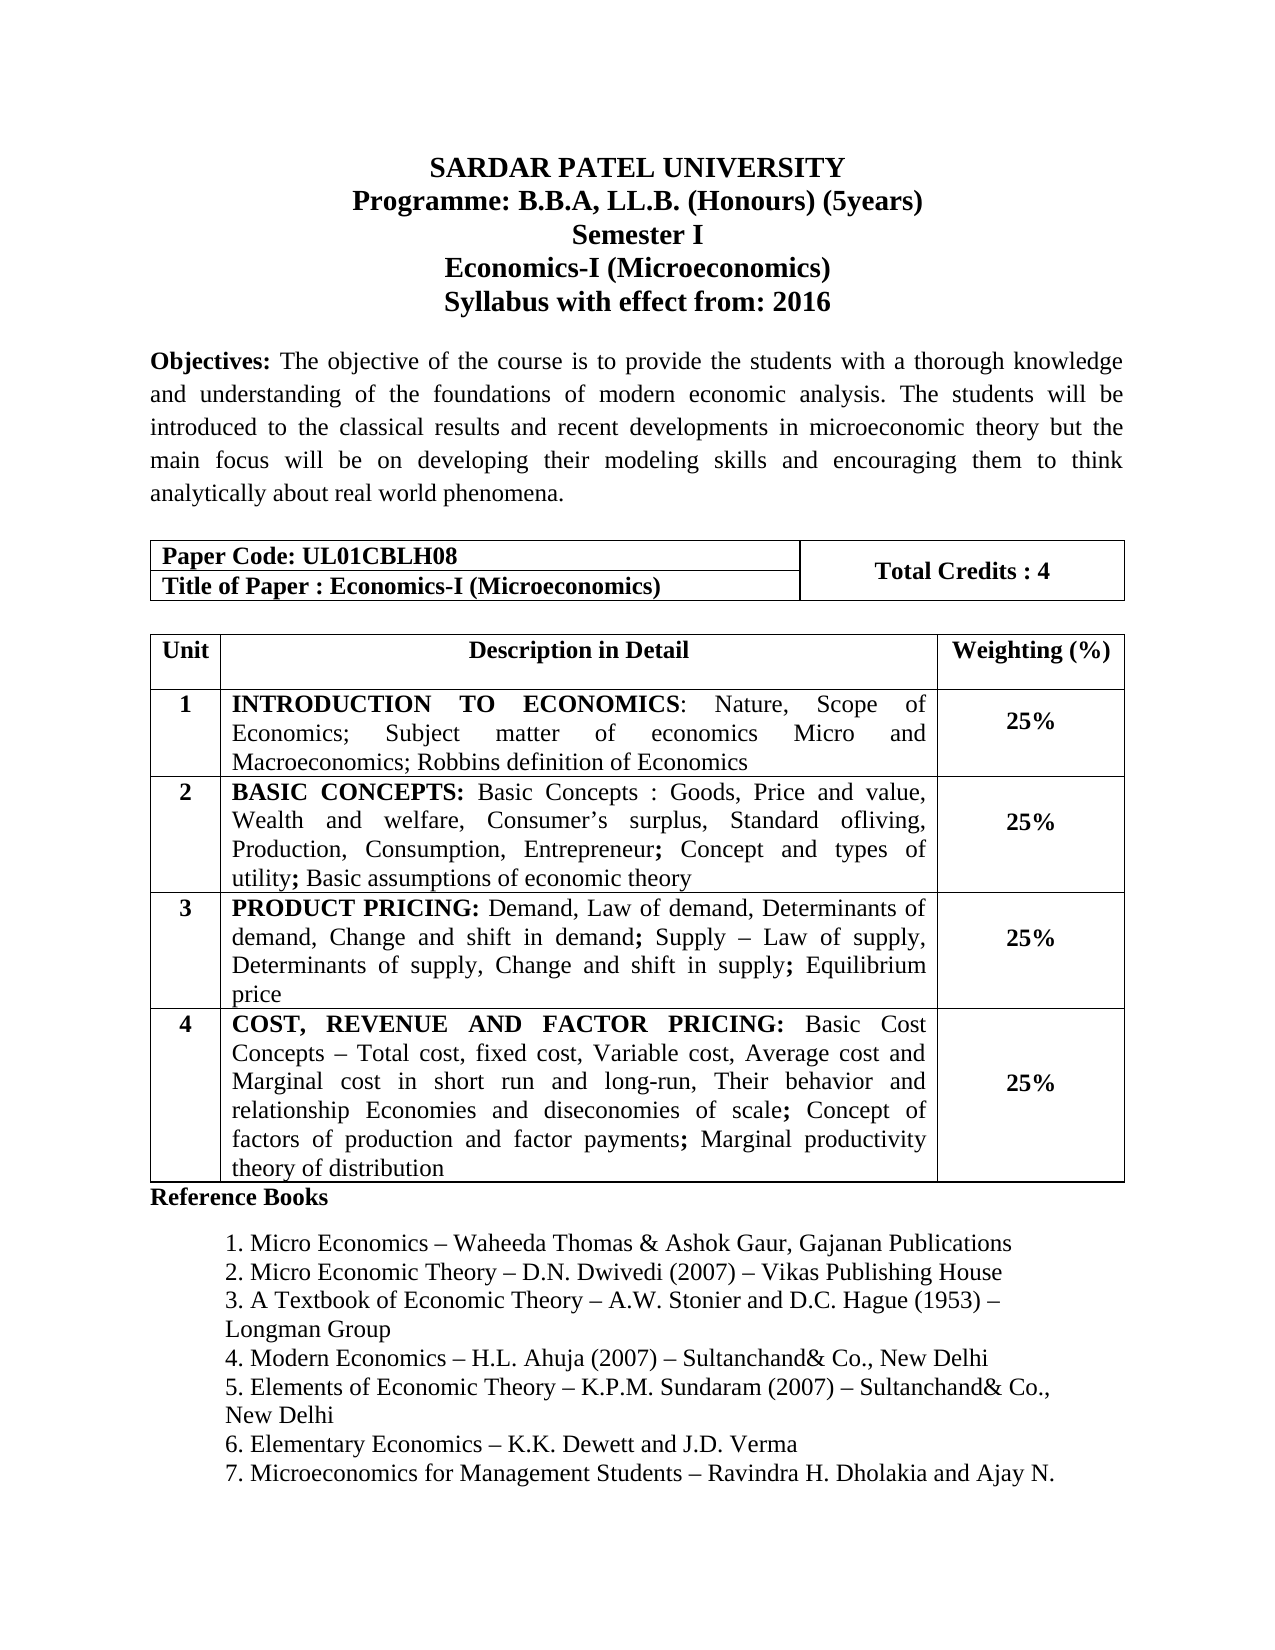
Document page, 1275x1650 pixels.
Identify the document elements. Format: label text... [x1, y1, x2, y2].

text Syllabus with effect from: 2016 [150, 284, 1125, 318]
table_cell 25% [938, 1009, 1124, 1181]
table_header Paper Code: UL01CBLH08 [151, 541, 799, 570]
text 1. Micro Economics – Waheeda Thomas & Ashok Gaur, Gajanan Publications [225, 1228, 1125, 1257]
table_header Total Credits : 4 [801, 541, 1124, 600]
table_cell INTRODUCTION TO ECONOMICS: Nature, Scope of Economics; Subject matter of economics Micro and Macroeconomics; Robbins definition of Economics [221, 690, 937, 776]
table_cell BASIC CONCEPTS: Basic Concepts : Goods, Price and value, Wealth and welfare, Consumer’s surplus, Standard ofliving, Production, Consumption, Entrepreneur; Concept and types of utility; Basic assumptions of economic theory [221, 777, 937, 892]
text Programme: B.B.A, LL.B. (Honours) (5years) [150, 183, 1125, 217]
table_header Description in Detail [221, 635, 937, 688]
text 4. Modern Economics – H.L. Ahuja (2007) – Sultanchand& Co., New Delhi [225, 1343, 1125, 1372]
text Objectives: The objective of the course is to provide the students with a thorough knowledge and understanding of the foundations of modern economic analysis. The students will be introduced to the classical results and recent developments in microeconomic theory but the main focus will be on developing their modeling skills and encouraging them to think analytically about real world phenomena. [150, 346, 1125, 507]
table_cell PRODUCT PRICING: Demand, Law of demand, Determinants of demand, Change and shift in demand; Supply – Law of supply, Determinants of supply, Change and shift in supply; Equilibrium price [221, 893, 937, 1008]
text New Delhi [225, 1400, 1125, 1429]
table_cell 25% [938, 893, 1124, 1008]
text SARDAR PATEL UNIVERSITY [150, 150, 1125, 183]
text Reference Books [150, 1183, 1125, 1211]
table_header Unit [151, 635, 220, 688]
text Longman Group [225, 1314, 1125, 1343]
text 2. Micro Economic Theory – D.N. Dwivedi (2007) – Vikas Publishing House [225, 1257, 1125, 1285]
table_cell 3 [151, 893, 220, 1008]
text Economics-I (Microeconomics) [150, 251, 1125, 284]
text 5. Elements of Economic Theory – K.P.M. Sundaram (2007) – Sultanchand& Co., [225, 1372, 1125, 1400]
table_cell COST, REVENUE AND FACTOR PRICING: Basic Cost Concepts – Total cost, fixed cost, Variable cost, Average cost and Marginal cost in short run and long-run, Their behavior and relationship Economies and diseconomies of scale; Concept of factors of production and factor payments; Marginal productivity theory of distribution [221, 1009, 937, 1181]
table_cell 2 [151, 777, 220, 892]
text Semester I [150, 217, 1125, 251]
table_cell Title of Paper : Economics-I (Microeconomics) [151, 571, 799, 600]
text 7. Microeconomics for Management Students – Ravindra H. Dholakia and Ajay N. [225, 1458, 1125, 1487]
table_cell 1 [151, 690, 220, 776]
text 6. Elementary Economics – K.K. Dewett and J.D. Verma [225, 1429, 1125, 1458]
table_cell 25% [938, 690, 1124, 776]
table_header Weighting (%) [938, 635, 1124, 688]
text 3. A Textbook of Economic Theory – A.W. Stonier and D.C. Hague (1953) – [225, 1285, 1125, 1314]
table_cell 4 [151, 1009, 220, 1181]
table_cell 25% [938, 777, 1124, 892]
